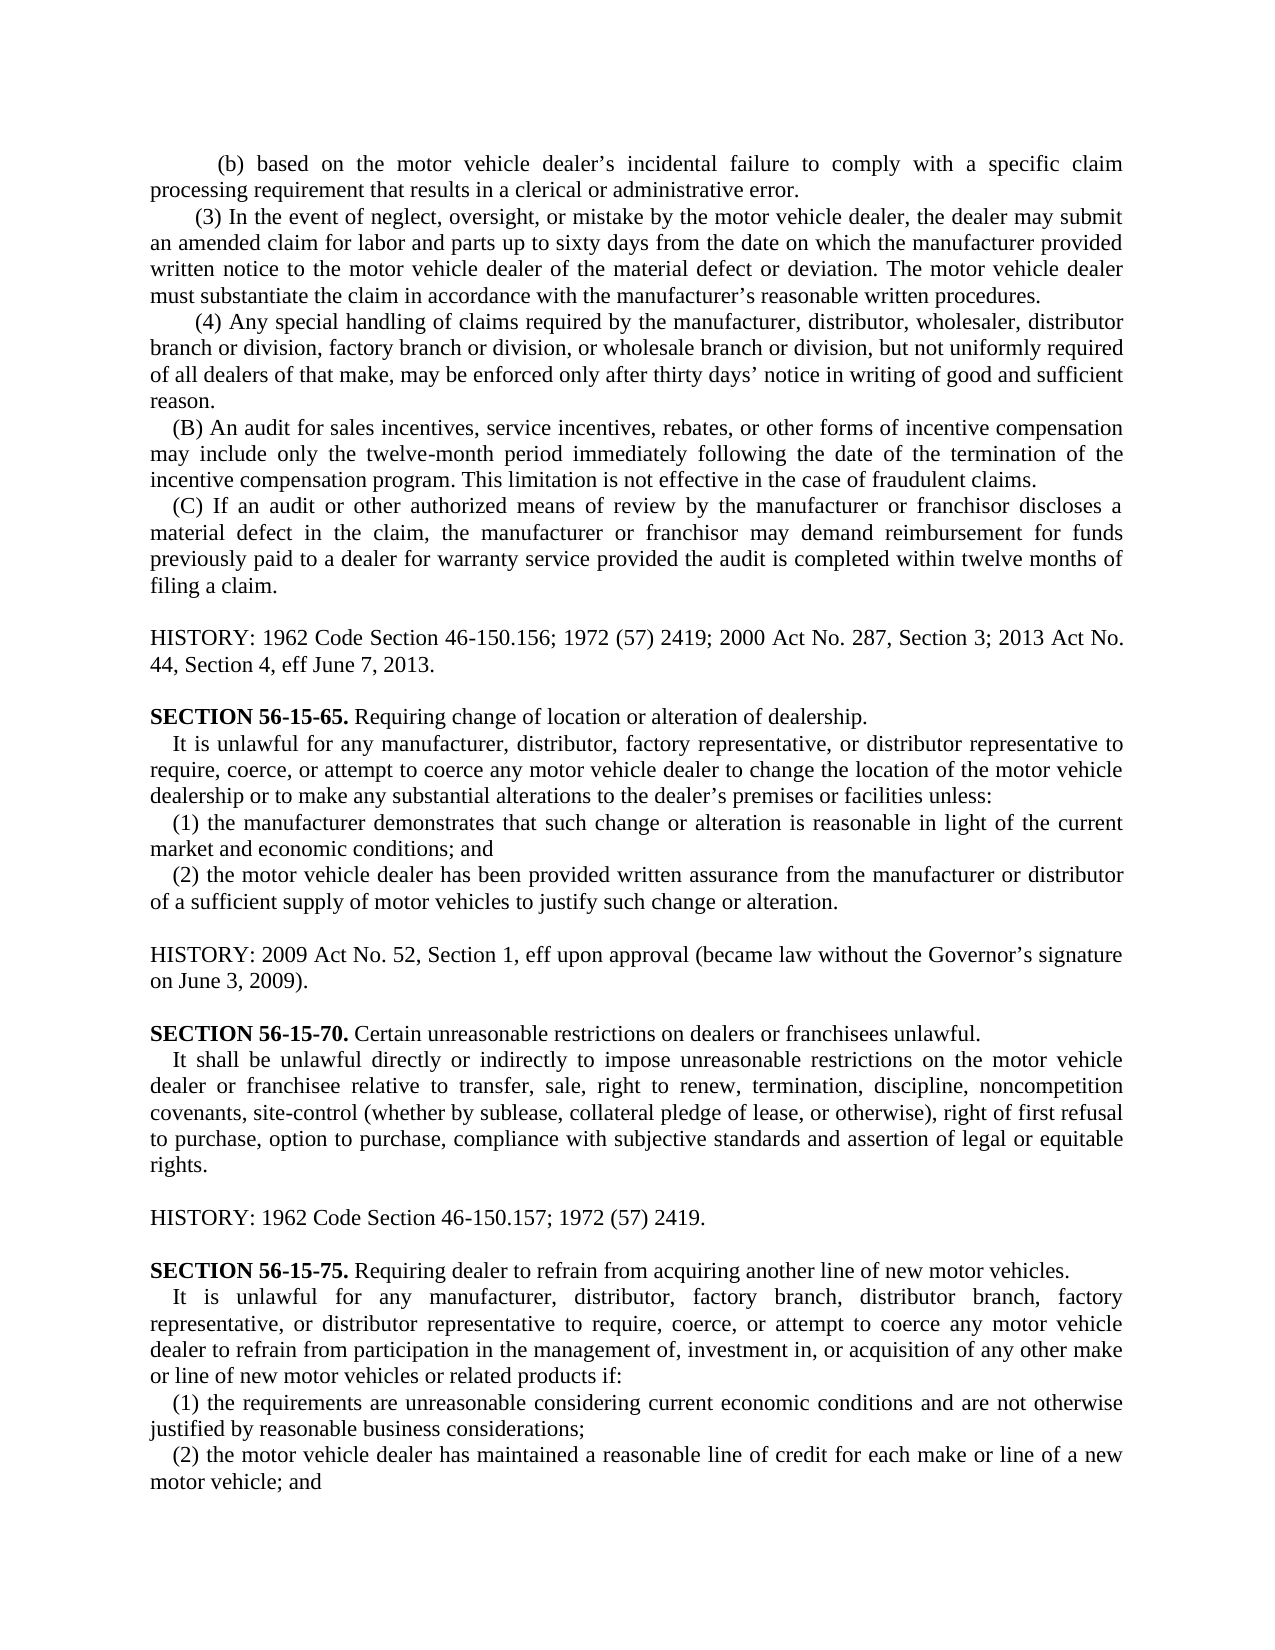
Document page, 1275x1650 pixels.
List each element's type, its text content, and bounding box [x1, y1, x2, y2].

text HISTORY: 1962 Code Section 46-150.156; 1972 (57) 2419; 2000 Act No. 287, Section 3; 2013 Act No. 44, Section 4, eff June 7, 2013. [150, 624, 1125, 677]
text (b) based on the motor vehicle dealer’s incidental failure to comply with a specific claim processing requirement that results in a clerical or administrative error. [150, 150, 1125, 203]
text (1) the requirements are unreasonable considering current economic conditions and are not otherwise justified by reasonable business considerations; [150, 1389, 1125, 1441]
text (C) If an audit or other authorized means of review by the manufacturer or franchisor discloses a material defect in the claim, the manufacturer or franchisor may demand reimbursement for funds previously paid to a dealer for warranty service provided the audit is completed within twelve months of filing a claim. [150, 493, 1125, 598]
text It is unlawful for any manufacturer, distributor, factory branch, distributor branch, factory representative, or distributor representative to require, coerce, or attempt to coerce any motor vehicle dealer to refrain from participation in the management of, investment in, or acquisition of any other make or line of new motor vehicles or related products if: [150, 1283, 1125, 1389]
text (1) the manufacturer demonstrates that such change or alteration is reasonable in light of the current market and economic conditions; and [150, 809, 1125, 862]
text (B) An audit for sales incentives, service incentives, rebates, or other forms of incentive compensation may include only the twelve-month period immediately following the date of the termination of the incentive compensation program. This limitation is not effective in the case of fraudulent claims. [150, 413, 1125, 493]
text SECTION 56-15-65. Requiring change of location or alteration of dealership. [150, 703, 1125, 730]
text SECTION 56-15-75. Requiring dealer to refrain from acquiring another line of new motor vehicles. [150, 1257, 1125, 1283]
text It shall be unlawful directly or indirectly to impose unreasonable restrictions on the motor vehicle dealer or franchisee relative to transfer, sale, right to renew, termination, discipline, noncompetition covenants, site-control (whether by sublease, collateral pledge of lease, or otherwise), right of first refusal to purchase, option to purchase, compliance with subjective standards and assertion of legal or equitable rights. [150, 1046, 1125, 1178]
text (4) Any special handling of claims required by the manufacturer, distributor, wholesaler, distributor branch or division, factory branch or division, or wholesale branch or division, but not uniformly required of all dealers of that make, may be enforced only after thirty days’ notice in writing of good and sufficient reason. [150, 308, 1125, 413]
text HISTORY: 2009 Act No. 52, Section 1, eff upon approval (became law without the Governor’s signature on June 3, 2009). [150, 941, 1125, 993]
text SECTION 56-15-70. Certain unreasonable restrictions on dealers or franchisees unlawful. [150, 1020, 1125, 1046]
text HISTORY: 1962 Code Section 46-150.157; 1972 (57) 2419. [150, 1204, 1125, 1231]
text (2) the motor vehicle dealer has been provided written assurance from the manufacturer or distributor of a sufficient supply of motor vehicles to justify such change or alteration. [150, 862, 1125, 914]
text (2) the motor vehicle dealer has maintained a reasonable line of credit for each make or line of a new motor vehicle; and [150, 1441, 1125, 1494]
text (3) In the event of neglect, oversight, or mistake by the motor vehicle dealer, the dealer may submit an amended claim for labor and parts up to sixty days from the date on which the manufacturer provided written notice to the motor vehicle dealer of the material defect or deviation. The motor vehicle dealer must substantiate the claim in accordance with the manufacturer’s reasonable written procedures. [150, 203, 1125, 308]
text It is unlawful for any manufacturer, distributor, factory representative, or distributor representative to require, coerce, or attempt to coerce any motor vehicle dealer to change the location of the motor vehicle dealership or to make any substantial alterations to the dealer’s premises or facilities unless: [150, 730, 1125, 809]
